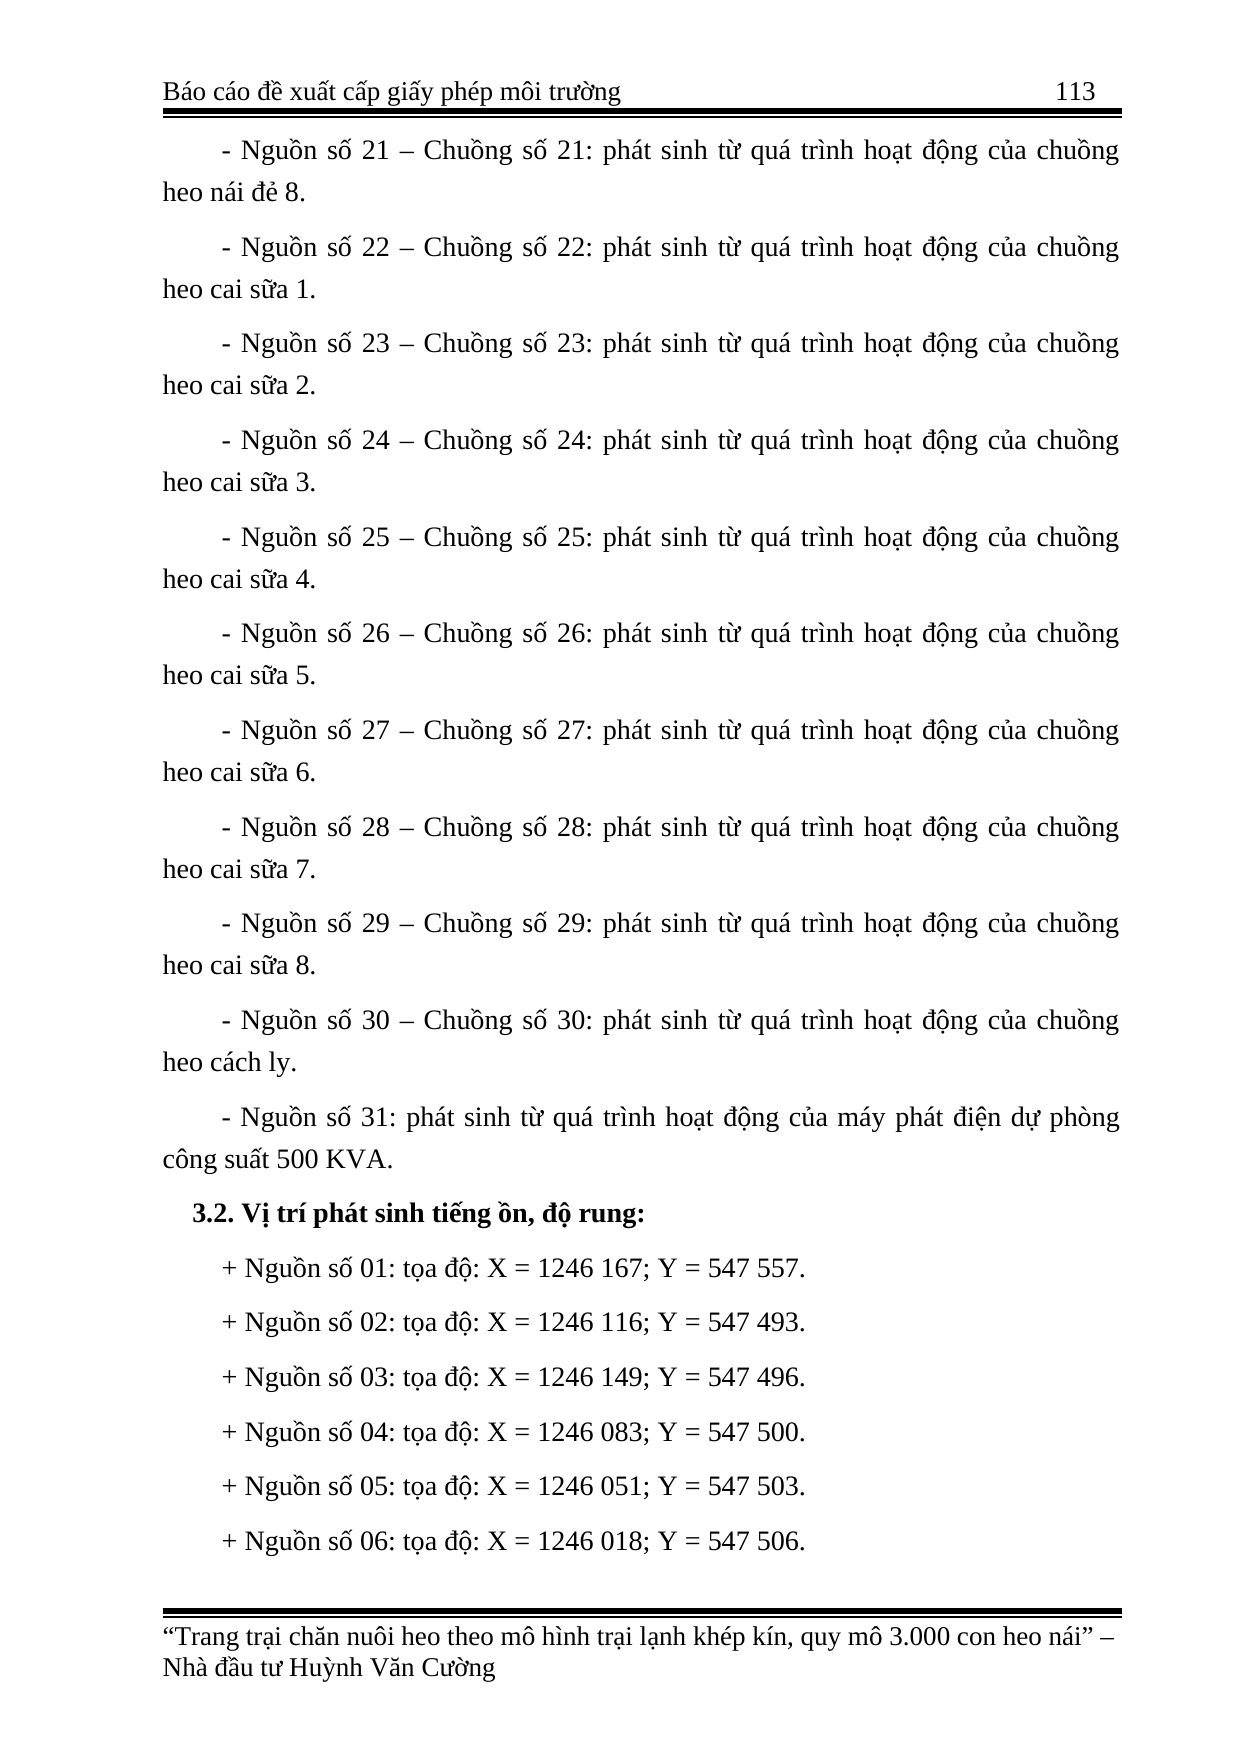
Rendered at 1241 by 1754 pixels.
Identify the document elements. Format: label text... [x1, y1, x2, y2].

text - Nguồn số 21 – Chuồng số 21: phát sinh từ quá trình hoạt động của chuồng heo nái đẻ 8. [162, 133, 1122, 207]
text + Nguồn số 02: tọa độ: X = 1246 116; Y = 547 493. [162, 1305, 1122, 1338]
text + Nguồn số 01: tọa độ: X = 1246 167; Y = 547 557. [162, 1251, 1122, 1283]
text - Nguồn số 26 – Chuồng số 26: phát sinh từ quá trình hoạt động của chuồng heo cai sữa 5. [162, 616, 1122, 691]
text - Nguồn số 30 – Chuồng số 30: phát sinh từ quá trình hoạt động của chuồng heo cách ly. [162, 1003, 1122, 1077]
text + Nguồn số 05: tọa độ: X = 1246 051; Y = 547 503. [162, 1469, 1122, 1502]
text + Nguồn số 04: tọa độ: X = 1246 083; Y = 547 500. [162, 1414, 1122, 1447]
text - Nguồn số 29 – Chuồng số 29: phát sinh từ quá trình hoạt động của chuồng heo cai sữa 8. [162, 906, 1122, 981]
text - Nguồn số 27 – Chuồng số 27: phát sinh từ quá trình hoạt động của chuồng heo cai sữa 6. [162, 713, 1122, 787]
text - Nguồn số 23 – Chuồng số 23: phát sinh từ quá trình hoạt động của chuồng heo cai sữa 2. [162, 326, 1122, 401]
text - Nguồn số 22 – Chuồng số 22: phát sinh từ quá trình hoạt động của chuồng heo cai sữa 1. [162, 229, 1122, 304]
text - Nguồn số 24 – Chuồng số 24: phát sinh từ quá trình hoạt động của chuồng heo cai sữa 3. [162, 423, 1122, 497]
text + Nguồn số 03: tọa độ: X = 1246 149; Y = 547 496. [162, 1360, 1122, 1392]
subtitle 3.2. Vị trí phát sinh tiếng ồn, độ rung: [162, 1196, 1122, 1229]
text - Nguồn số 28 – Chuồng số 28: phát sinh từ quá trình hoạt động của chuồng heo cai sữa 7. [162, 809, 1122, 884]
text + Nguồn số 06: tọa độ: X = 1246 018; Y = 547 506. [162, 1524, 1122, 1556]
text - Nguồn số 31: phát sinh từ quá trình hoạt động của máy phát điện dự phòng công suất 500 KVA. [162, 1099, 1122, 1174]
text - Nguồn số 25 – Chuồng số 25: phát sinh từ quá trình hoạt động của chuồng heo cai sữa 4. [162, 519, 1122, 594]
